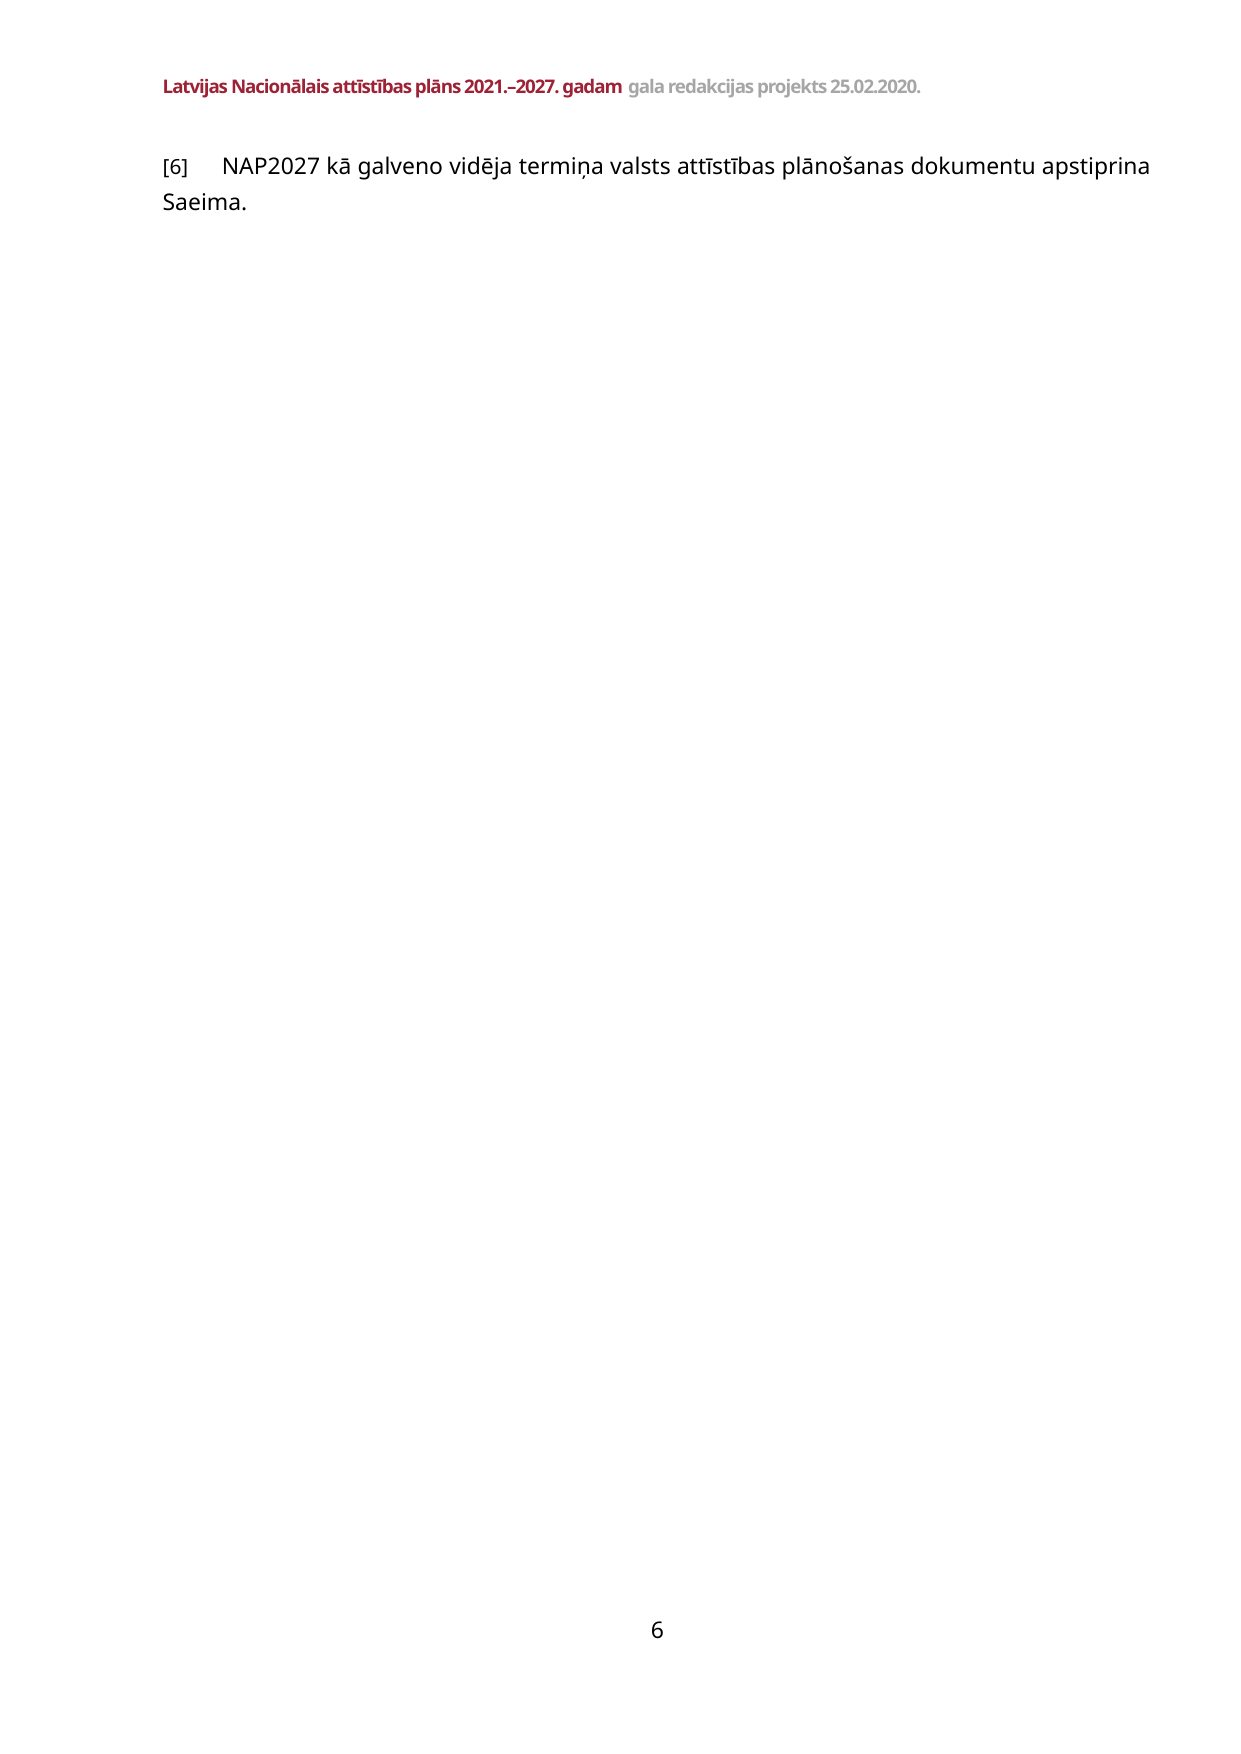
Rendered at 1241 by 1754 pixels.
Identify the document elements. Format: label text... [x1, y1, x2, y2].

list NAP2027 kā galveno vidēja termiņa valsts attīstības plānošanas dokumentu apstiprina Saeima. [162, 150, 1152, 217]
